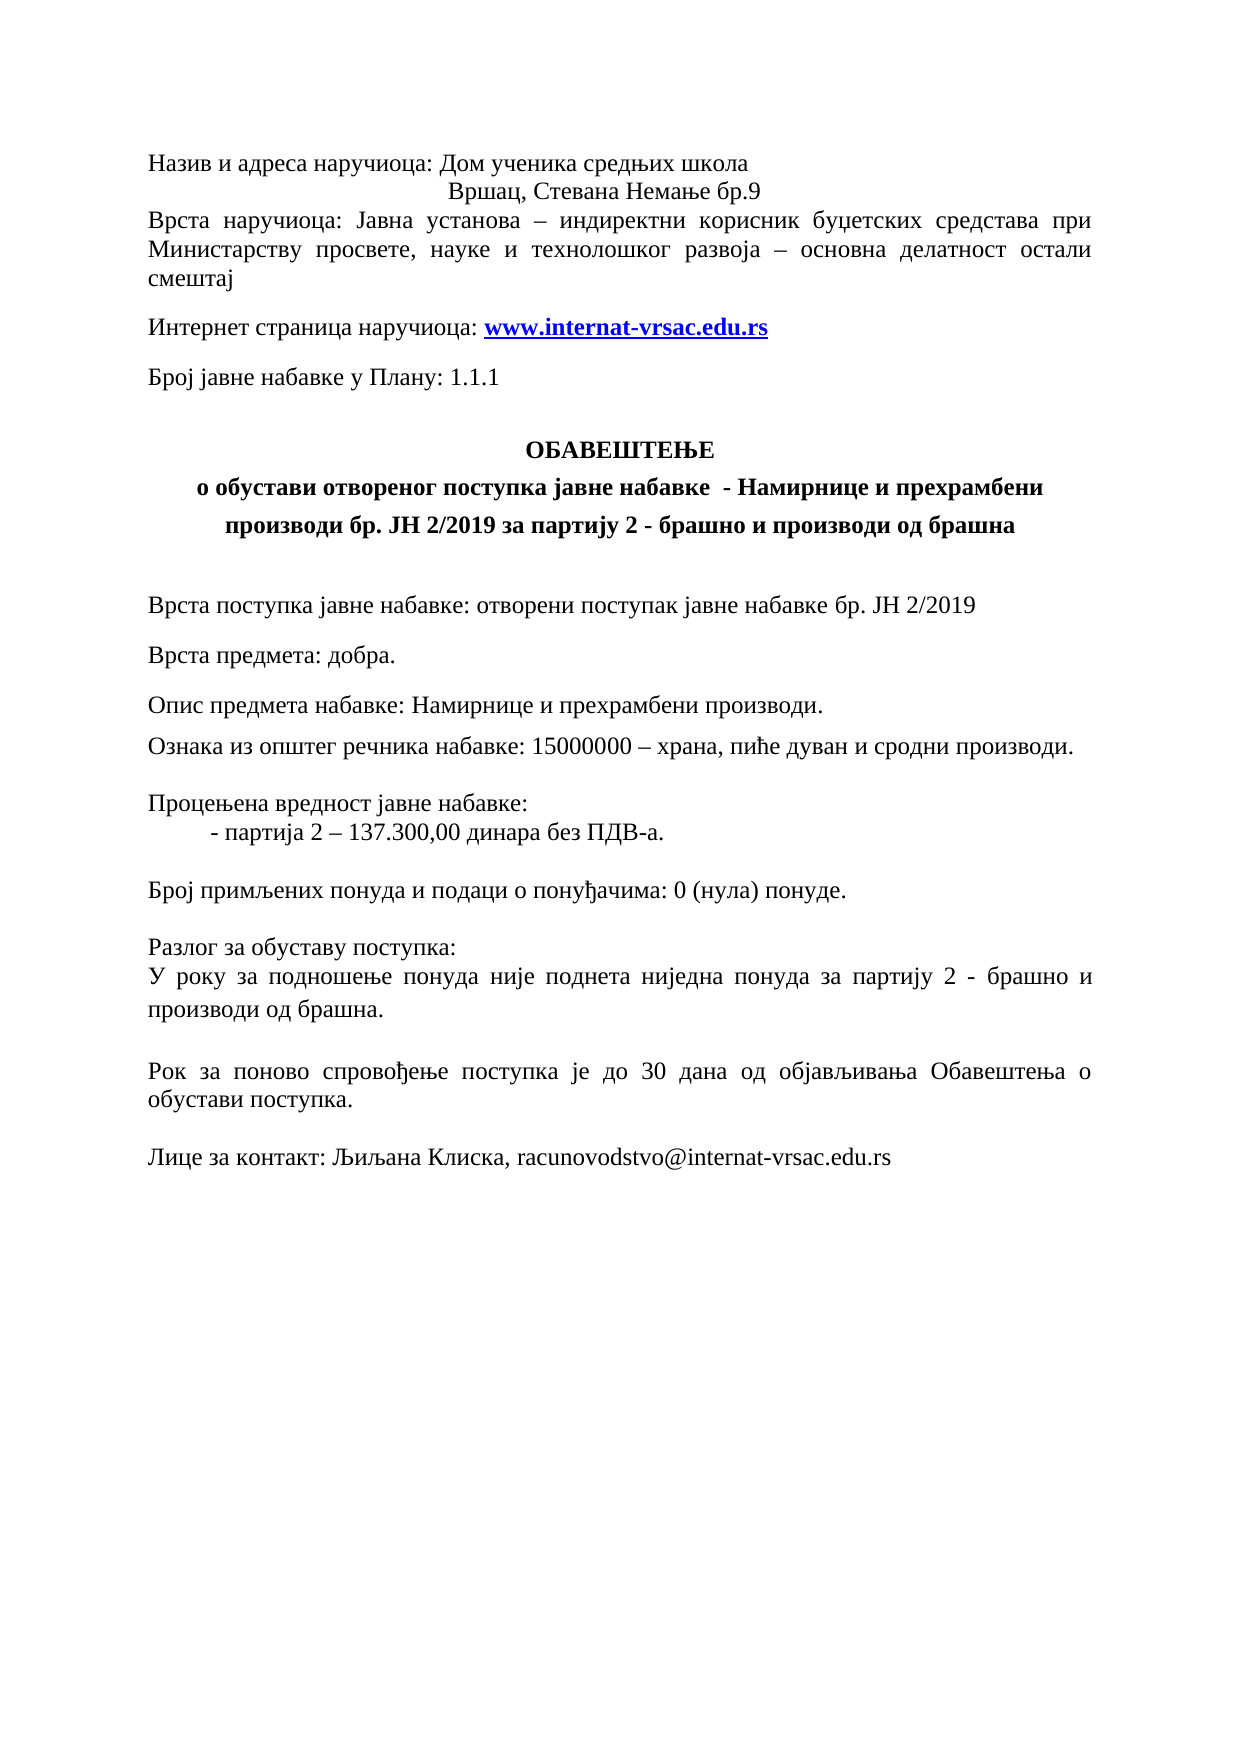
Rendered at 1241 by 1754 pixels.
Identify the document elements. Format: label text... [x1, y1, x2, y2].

text Pок за поново спровођење поступка је до 30 дана од објављивања Обавештења о обустави поступка. [148, 1056, 1092, 1113]
text Процењена вредност јавне набавке: [148, 788, 1092, 817]
text Врста наручиоца: Јавна установа – индиректни корисник буџетских средстава при Министарству просвете, науке и технолошког развоја – основна делатност остали смештај [148, 205, 1092, 291]
text Лице за контакт: Љиљана Клиска, racunovodstvo@internat-vrsac.edu.rs [148, 1142, 1092, 1171]
text Назив и адреса наручиоца: Дом ученика средњих школа [148, 148, 1092, 176]
text Интернет страница наручиоца: www.internat-vrsac.edu.rs [148, 312, 1092, 341]
text ОБАВЕШТЕЊЕ о обустави отвореног поступка јавне набавке - Намирнице и прехрамбени производи бр. ЈН 2/2019 за партију 2 - брашно и производи од брашна [148, 428, 1092, 541]
text Вршац, Стевана Немање бр.9 [148, 176, 1092, 205]
text - партија 2 – 137.300,00 динара без ПДВ-а. [148, 817, 1092, 846]
text Врста поступка јавне набавке: отворени поступак јавне набавке бр. ЈН 2/2019 [148, 591, 1092, 619]
list Ознака из општег речника набавке: 15000000 – храна, пиће дуван и сродни производи. [148, 731, 1092, 760]
text У року за подношење понуда није поднета ниједна понуда за партију 2 - брашно и производи од брашна. [148, 961, 1092, 1023]
text Број примљених понуда и подаци о понуђачима: 0 (нула) понуде. [148, 875, 1092, 903]
text Опис предмета набавке: Намирнице и прехрамбени производи. [148, 690, 1092, 718]
text Разлог за обуставу поступка: [148, 932, 1092, 961]
text Број јавне набавке у Плану: 1.1.1 [148, 362, 1092, 391]
text Врста предмета: добра. [148, 640, 1092, 669]
